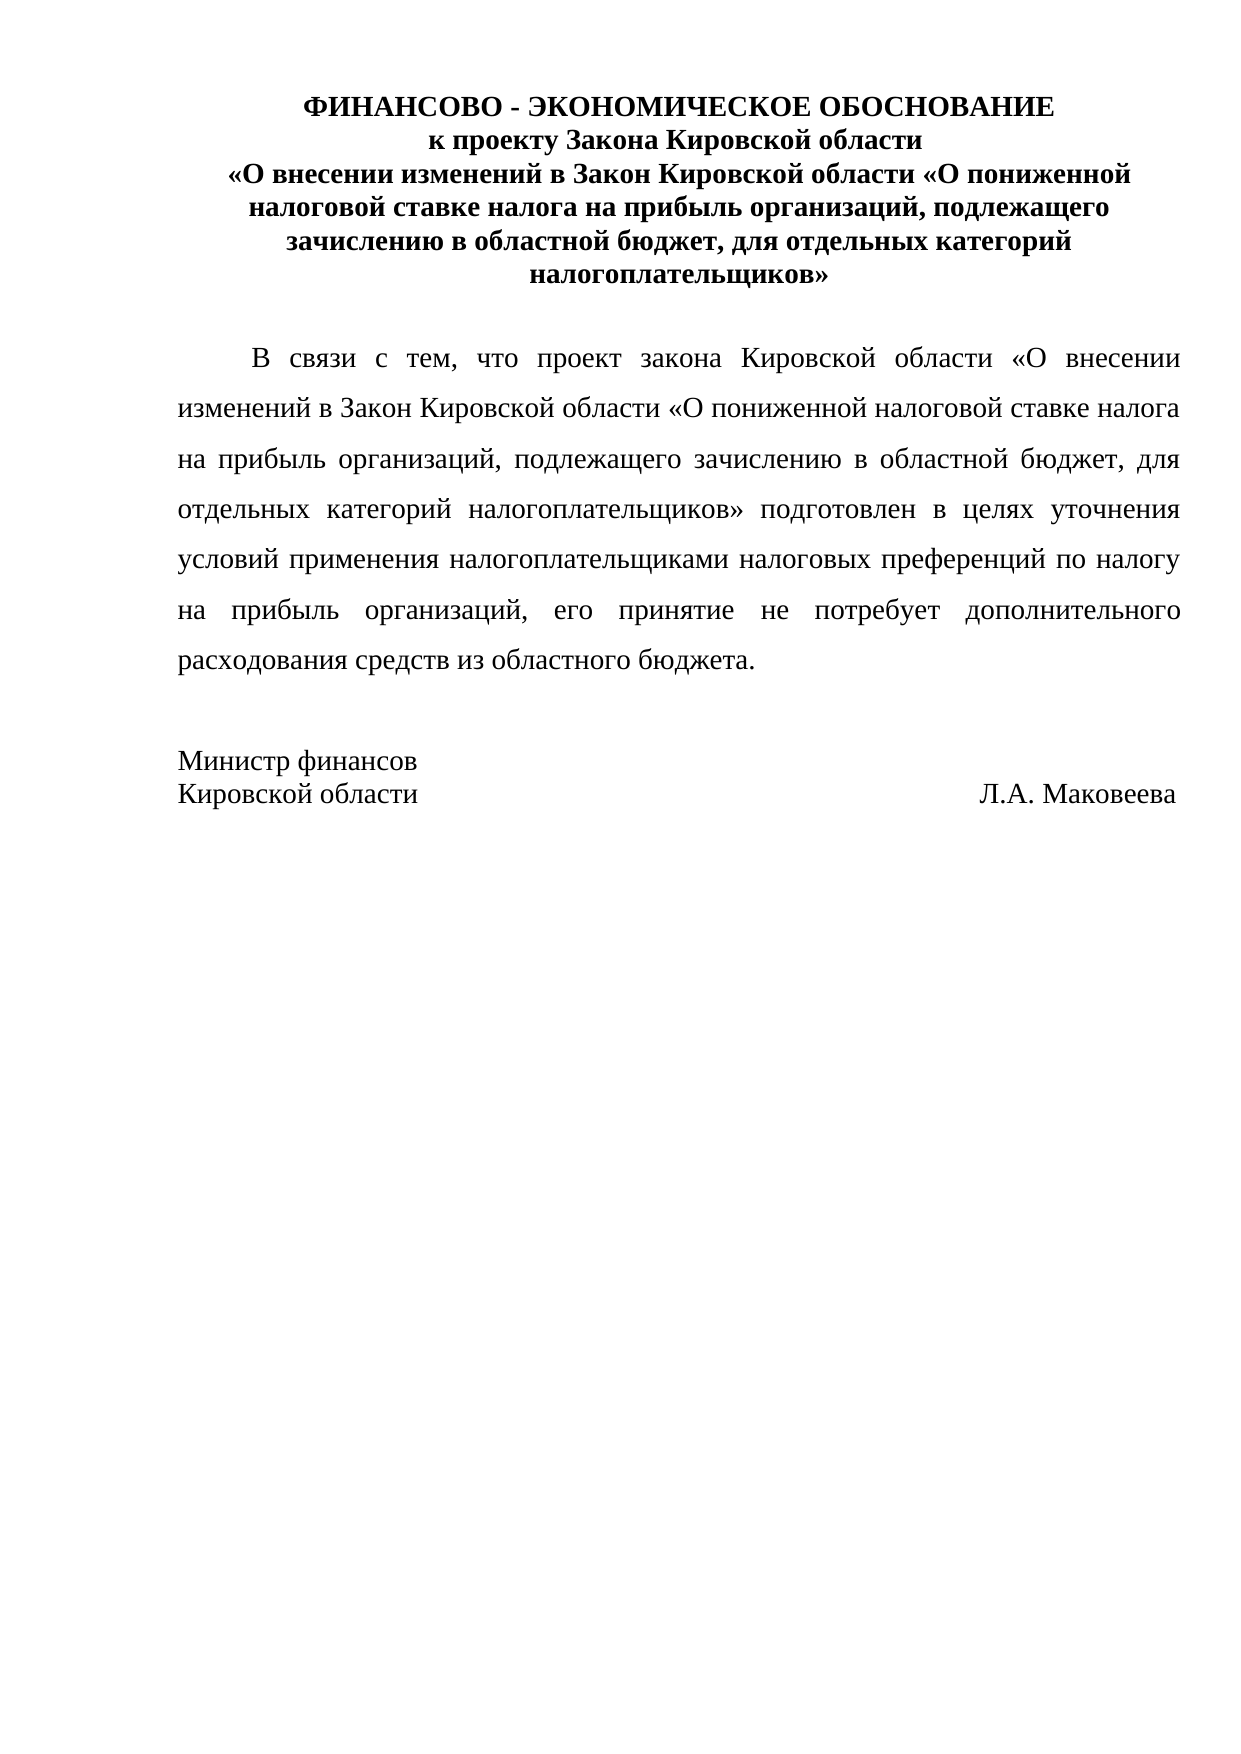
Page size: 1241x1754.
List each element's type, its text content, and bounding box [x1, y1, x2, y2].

text Кировской области Л.А. Маковеева [177, 776, 1181, 810]
text В связи с тем, что проект закона Кировской области «О внесении изменений в Закон Кировской области «О пониженной налоговой ставке налога на прибыль организаций, подлежащего зачислению в областной бюджет, для отдельных категорий налогоплательщиков» подготовлен в целях уточнения условий применения налогоплательщиками налоговых преференций по налогу на прибыль организаций, его принятие не потребует дополнительного расходования средств из областного бюджета. [177, 340, 1181, 676]
text к проекту Закона Кировской области «О внесении изменений в Закон Кировской области «О пониженной налоговой ставке налога на прибыль организаций, подлежащего зачислению в областной бюджет, для отдельных категорий налогоплательщиков» [177, 122, 1181, 290]
text Министр финансов [177, 743, 1181, 776]
text ФИНАНСОВО - ЭКОНОМИЧЕСКОЕ ОБОСНОВАНИЕ [177, 89, 1181, 122]
